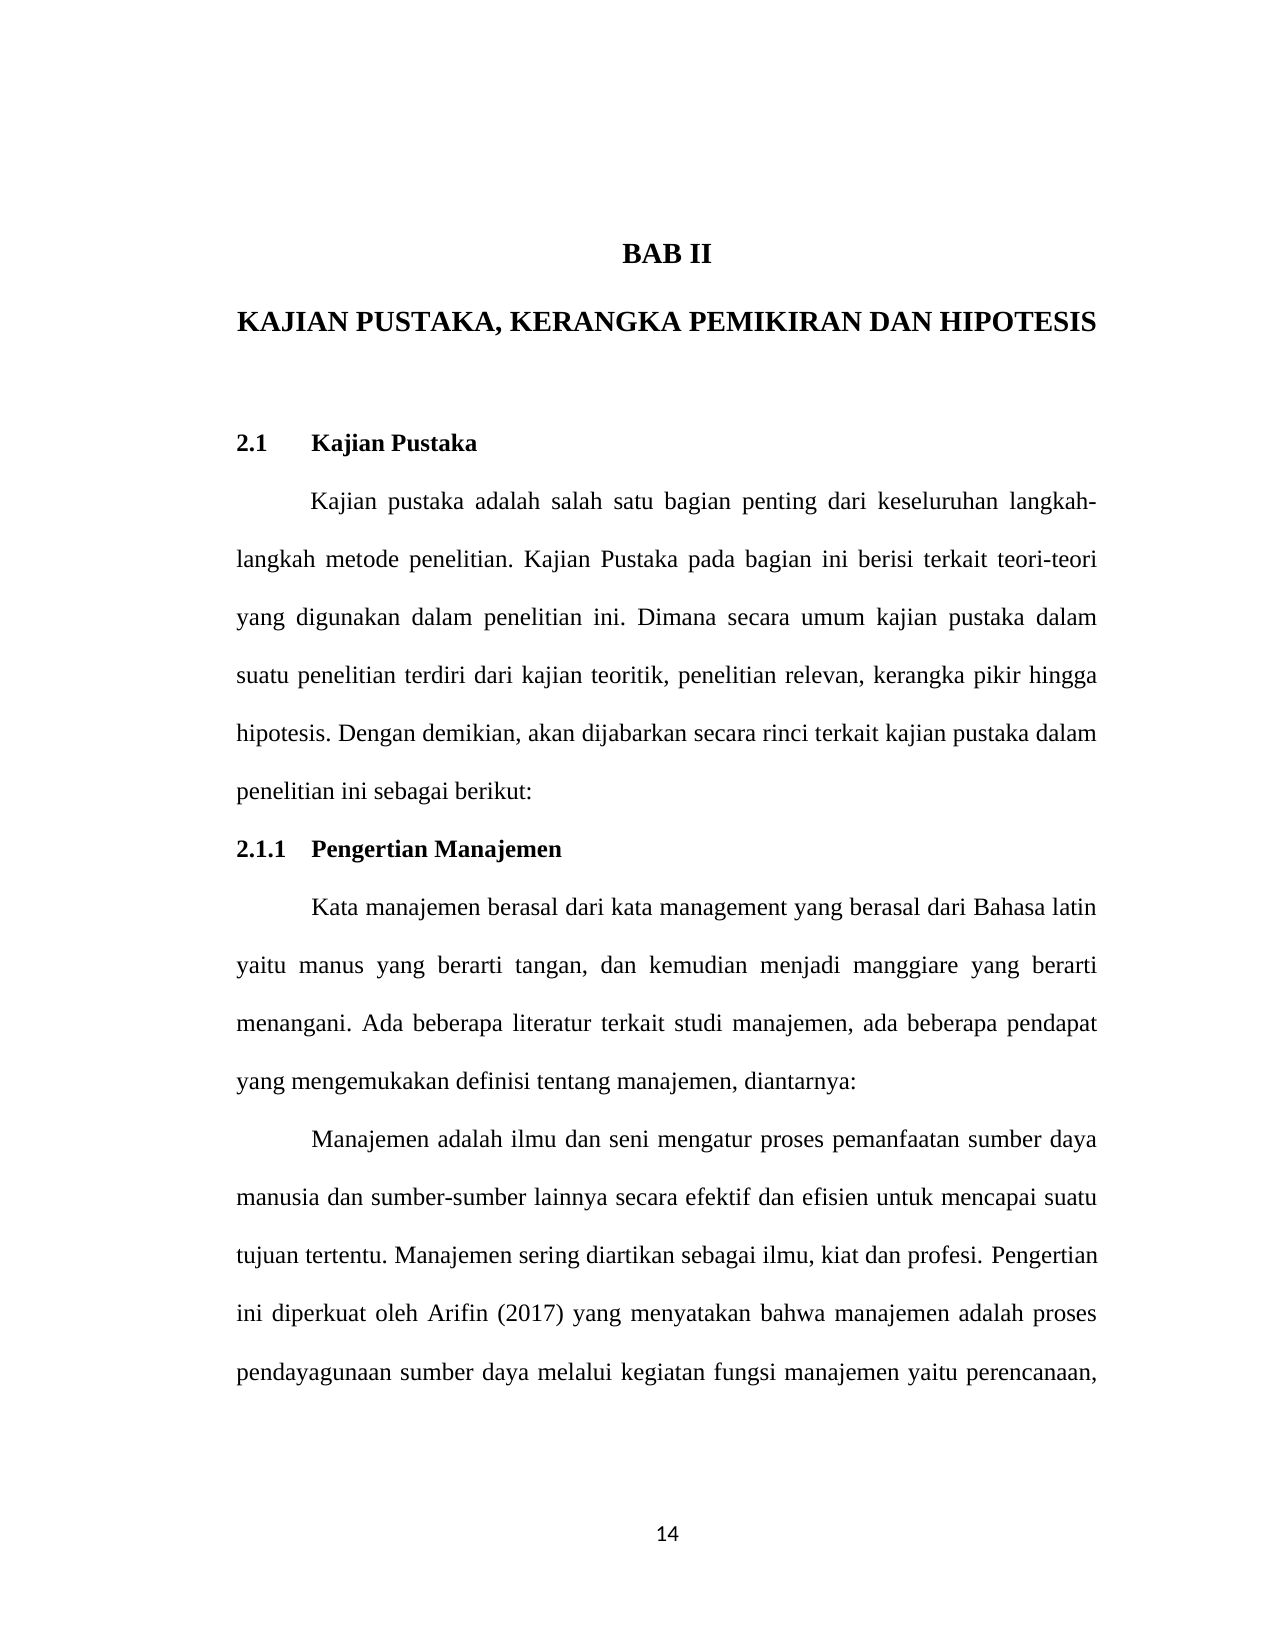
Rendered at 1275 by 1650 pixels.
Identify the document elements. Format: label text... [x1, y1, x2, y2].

text 2.1 Kajian Pustaka [236, 428, 1098, 457]
text Kajian pustaka adalah salah satu bagian penting dari keseluruhan langkah-langkah metode penelitian. Kajian Pustaka pada bagian ini berisi terkait teori-teori yang digunakan dalam penelitian ini. Dimana secara umum kajian pustaka dalam suatu penelitian terdiri dari kajian teoritik, penelitian relevan, kerangka pikir hingga hipotesis. Dengan demikian, akan dijabarkan secara rinci terkait kajian pustaka dalam penelitian ini sebagai berikut: [236, 486, 1098, 805]
text Kata manajemen berasal dari kata management yang berasal dari Bahasa latin yaitu manus yang berarti tangan, dan kemudian menjadi manggiare yang berarti menangani. Ada beberapa literatur terkait studi manajemen, ada beberapa pendapat yang mengemukakan definisi tentang manajemen, diantarnya: [236, 892, 1098, 1095]
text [236, 1124, 1098, 1385]
text 2.1.1 Pengertian Manajemen [236, 834, 1098, 863]
text BAB II KAJIAN PUSTAKA, KERANGKA PEMIKIRAN DAN HIPOTESIS [236, 236, 1098, 337]
